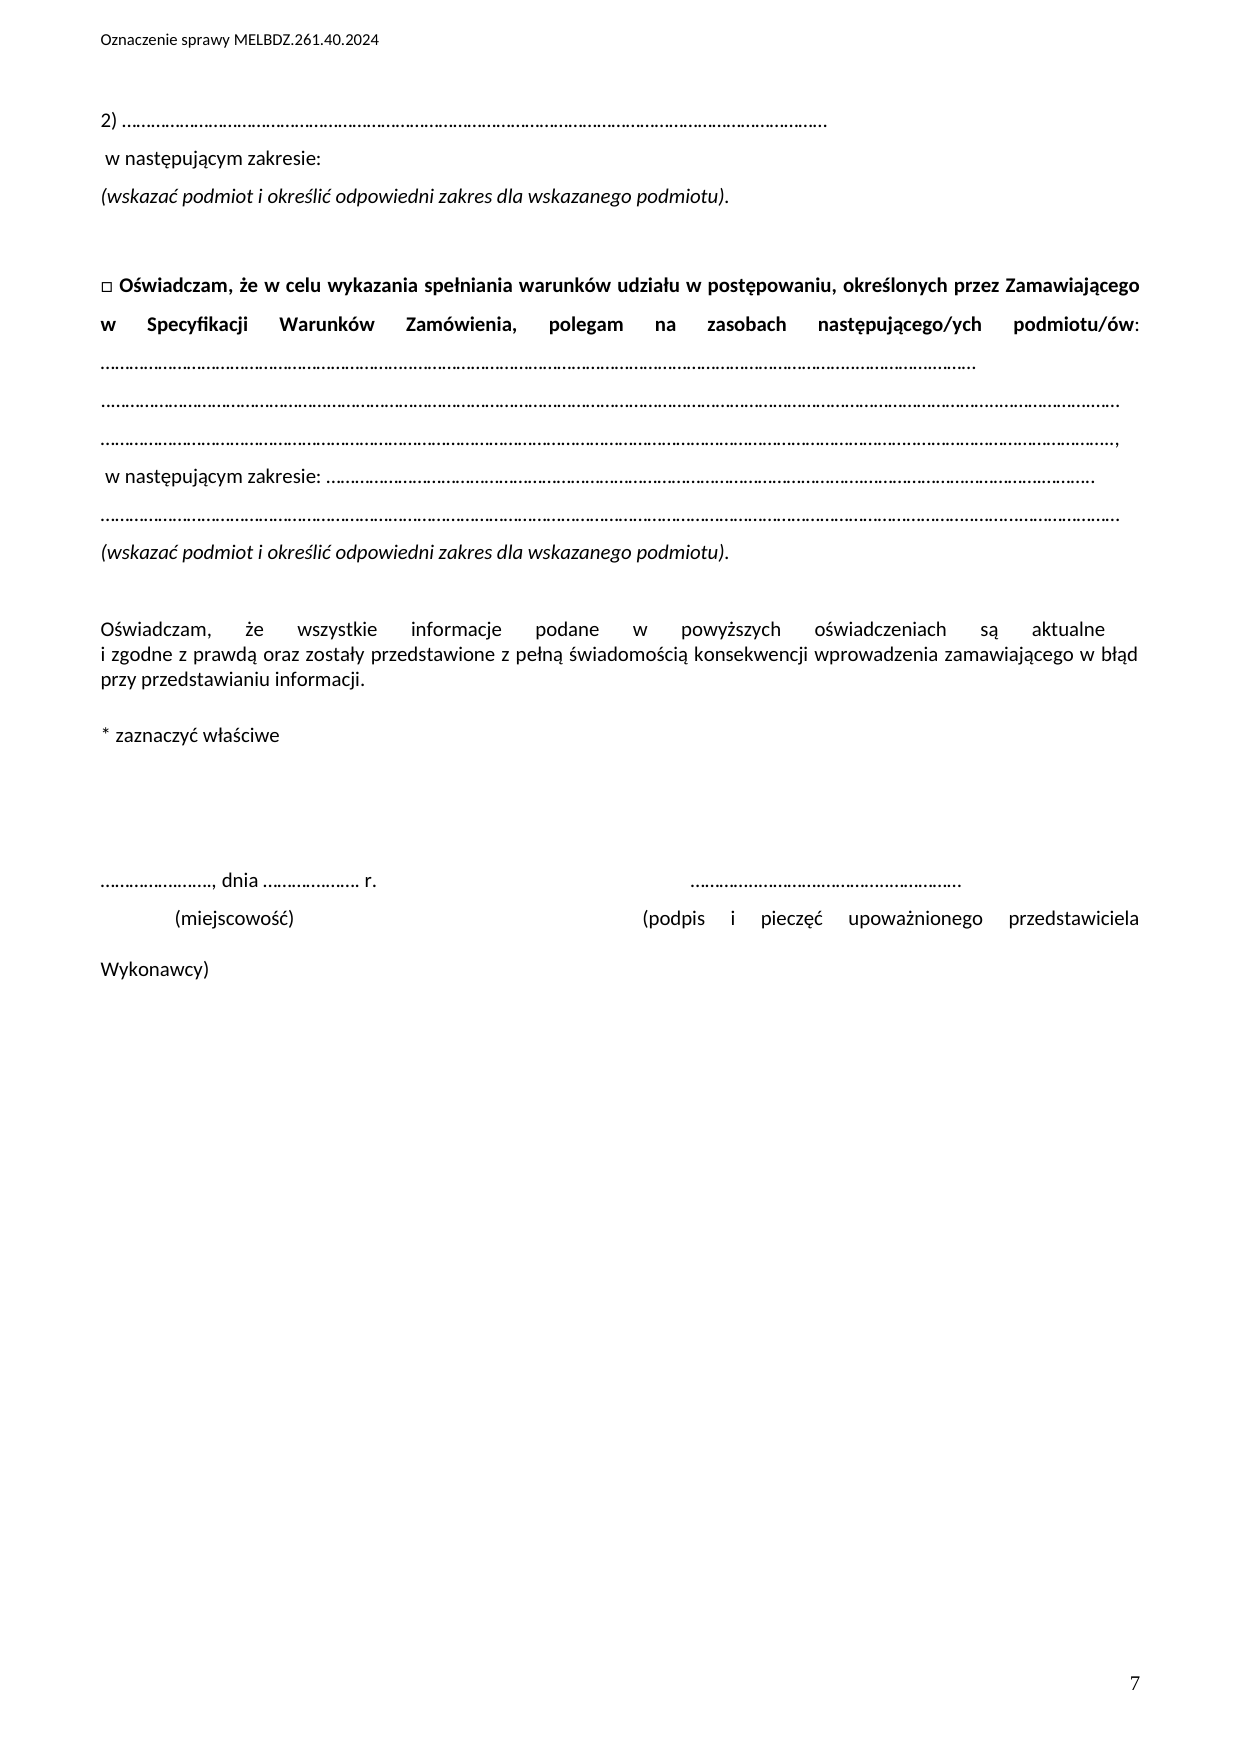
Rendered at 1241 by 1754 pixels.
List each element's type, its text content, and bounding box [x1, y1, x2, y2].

text ..…………………………………………………………………………………………………………………………………………………………………..……………….…… [100, 387, 1140, 412]
text w następującym zakresie: ………………………………………………………………………………………………….……………………………….……….. [100, 463, 1140, 489]
text (miejscowość) (podpis i pieczęć upoważnionego przedstawiciela Wykonawcy) [100, 905, 1140, 982]
text □ Oświadczam, że w celu wykazania spełniania warunków udziału w postępowaniu, określonych przez Zamawiającego w Specyfikacji Warunków Zamówienia, polegam na zasobach następującego/ych podmiotu/ów: ………………………………………………………..………………………………………………………………………………..…………….……… [100, 273, 1140, 374]
text * zaznaczyć właściwe [100, 722, 1140, 748]
text (wskazać podmiot i określić odpowiedni zakres dla wskazanego podmiotu). [100, 539, 1140, 565]
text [100, 184, 1140, 209]
text …………….……., dnia ………….……. r. …………..………….…………..…………… [100, 867, 1140, 893]
text w następującym zakresie: [100, 146, 1140, 171]
text Oświadczam, że wszystkie informacje podane w powyższych oświadczeniach są aktualne i zgodne z prawdą oraz zostały przedstawione z pełną świadomością konsekwencji wprowadzenia zamawiającego w błąd przy przedstawianiu informacji. [100, 616, 1140, 692]
text ……………………………………………………………………………………………………………………………………………………..………………………………….., [100, 425, 1140, 451]
text 2) ………………………………………………………………………………………………………………………………… [100, 107, 1140, 133]
text ………………………………………………………………………………………………………………………………………………………………..……...………………… [100, 501, 1140, 527]
